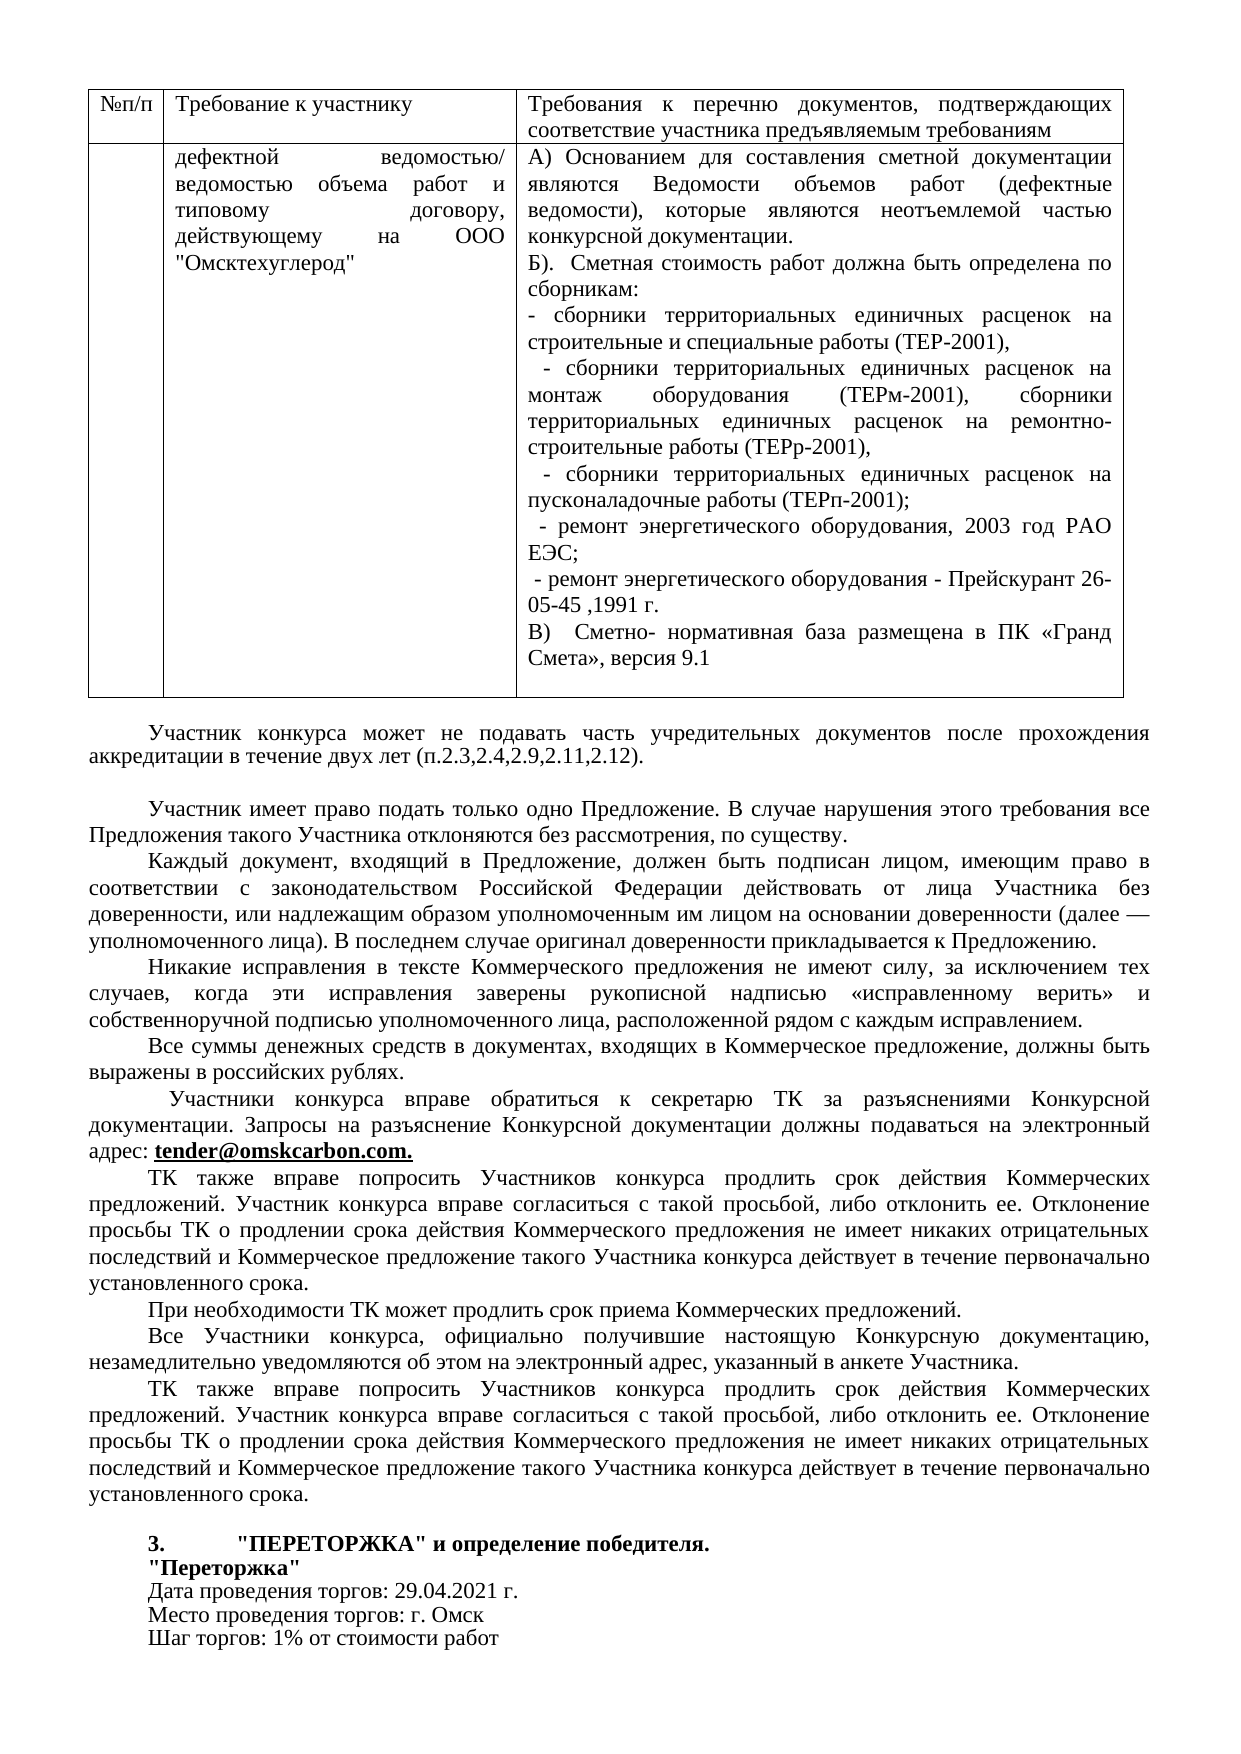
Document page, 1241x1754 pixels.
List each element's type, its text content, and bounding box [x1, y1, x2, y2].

text Участник имеет право подать только одно Предложение. В случае нарушения этого требования все Предложения такого Участника отклоняются без рассмотрения, по существу. [89, 795, 1152, 848]
text Дата проведения торгов: 29.04.2021 г. [89, 1580, 1152, 1603]
text ТК также вправе попросить Участников конкурса продлить срок действия Коммерческих предложений. Участник конкурса вправе согласиться с такой просьбой, либо отклонить ее. Отклонение просьбы ТК о продлении срока действия Коммерческого предложения не имеет никаких отрицательных последствий и Коммерческое предложение такого Участника конкурса действует в течение первоначально установленного срока. [89, 1375, 1152, 1506]
text ТК также вправе попросить Участников конкурса продлить срок действия Коммерческих предложений. Участник конкурса вправе согласиться с такой просьбой, либо отклонить ее. Отклонение просьбы ТК о продлении срока действия Коммерческого предложения не имеет никаких отрицательных последствий и Коммерческое предложение такого Участника конкурса действует в течение первоначально установленного срока. [89, 1164, 1152, 1296]
text Каждый документ, входящий в Предложение, должен быть подписан лицом, имеющим право в соответствии с законодательством Российской Федерации действовать от лица Участника без доверенности, или надлежащим образом уполномоченным им лицом на основании доверенности (далее — уполномоченного лица). В последнем случае оригинал доверенности прикладывается к Предложению. [89, 848, 1152, 953]
text "Переторжка" [89, 1556, 1152, 1580]
text При необходимости ТК может продлить срок приема Коммерческих предложений. [89, 1296, 1152, 1322]
table_header Требование к участнику [164, 90, 516, 142]
text Шаг торгов: 1% от стоимости работ [89, 1627, 1152, 1651]
text Участники конкурса вправе обратиться к секретарю ТК за разъяснениями Конкурсной документации. Запросы на разъяснение Конкурсной документации должны подаваться на электронный адрес: tender@omskcarbon.com. [89, 1085, 1152, 1164]
table_header Требования к перечню документов, подтверждающих соответствие участника предъявляемым требованиям [517, 90, 1123, 142]
list "ПЕРЕТОРЖКА" и определение победителя. [89, 1533, 1152, 1556]
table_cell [517, 144, 1123, 697]
text Участник конкурса может не подавать часть учредительных документов после прохождения аккредитации в течение двух лет (п.2.3,2.4,2.9,2.11,2.12). [89, 721, 1152, 768]
text Все суммы денежных средств в документах, входящих в Коммерческое предложение, должны быть выражены в российских рублях. [89, 1032, 1152, 1085]
text Никакие исправления в тексте Коммерческого предложения не имеют силу, за исключением тех случаев, когда эти исправления заверены рукописной надписью «исправленному верить» и собственноручной подписью уполномоченного лица, расположенной рядом с каждым исправлением. [89, 953, 1152, 1032]
text Все Участники конкурса, официально получившие настоящую Конкурсную документацию, незамедлительно уведомляются об этом на электронный адрес, указанный в анкете Участника. [89, 1322, 1152, 1375]
table_header №п/п [89, 90, 163, 142]
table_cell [164, 144, 516, 697]
text Место проведения торгов: г. Омск [89, 1603, 1152, 1627]
table_cell 8 [89, 144, 163, 697]
